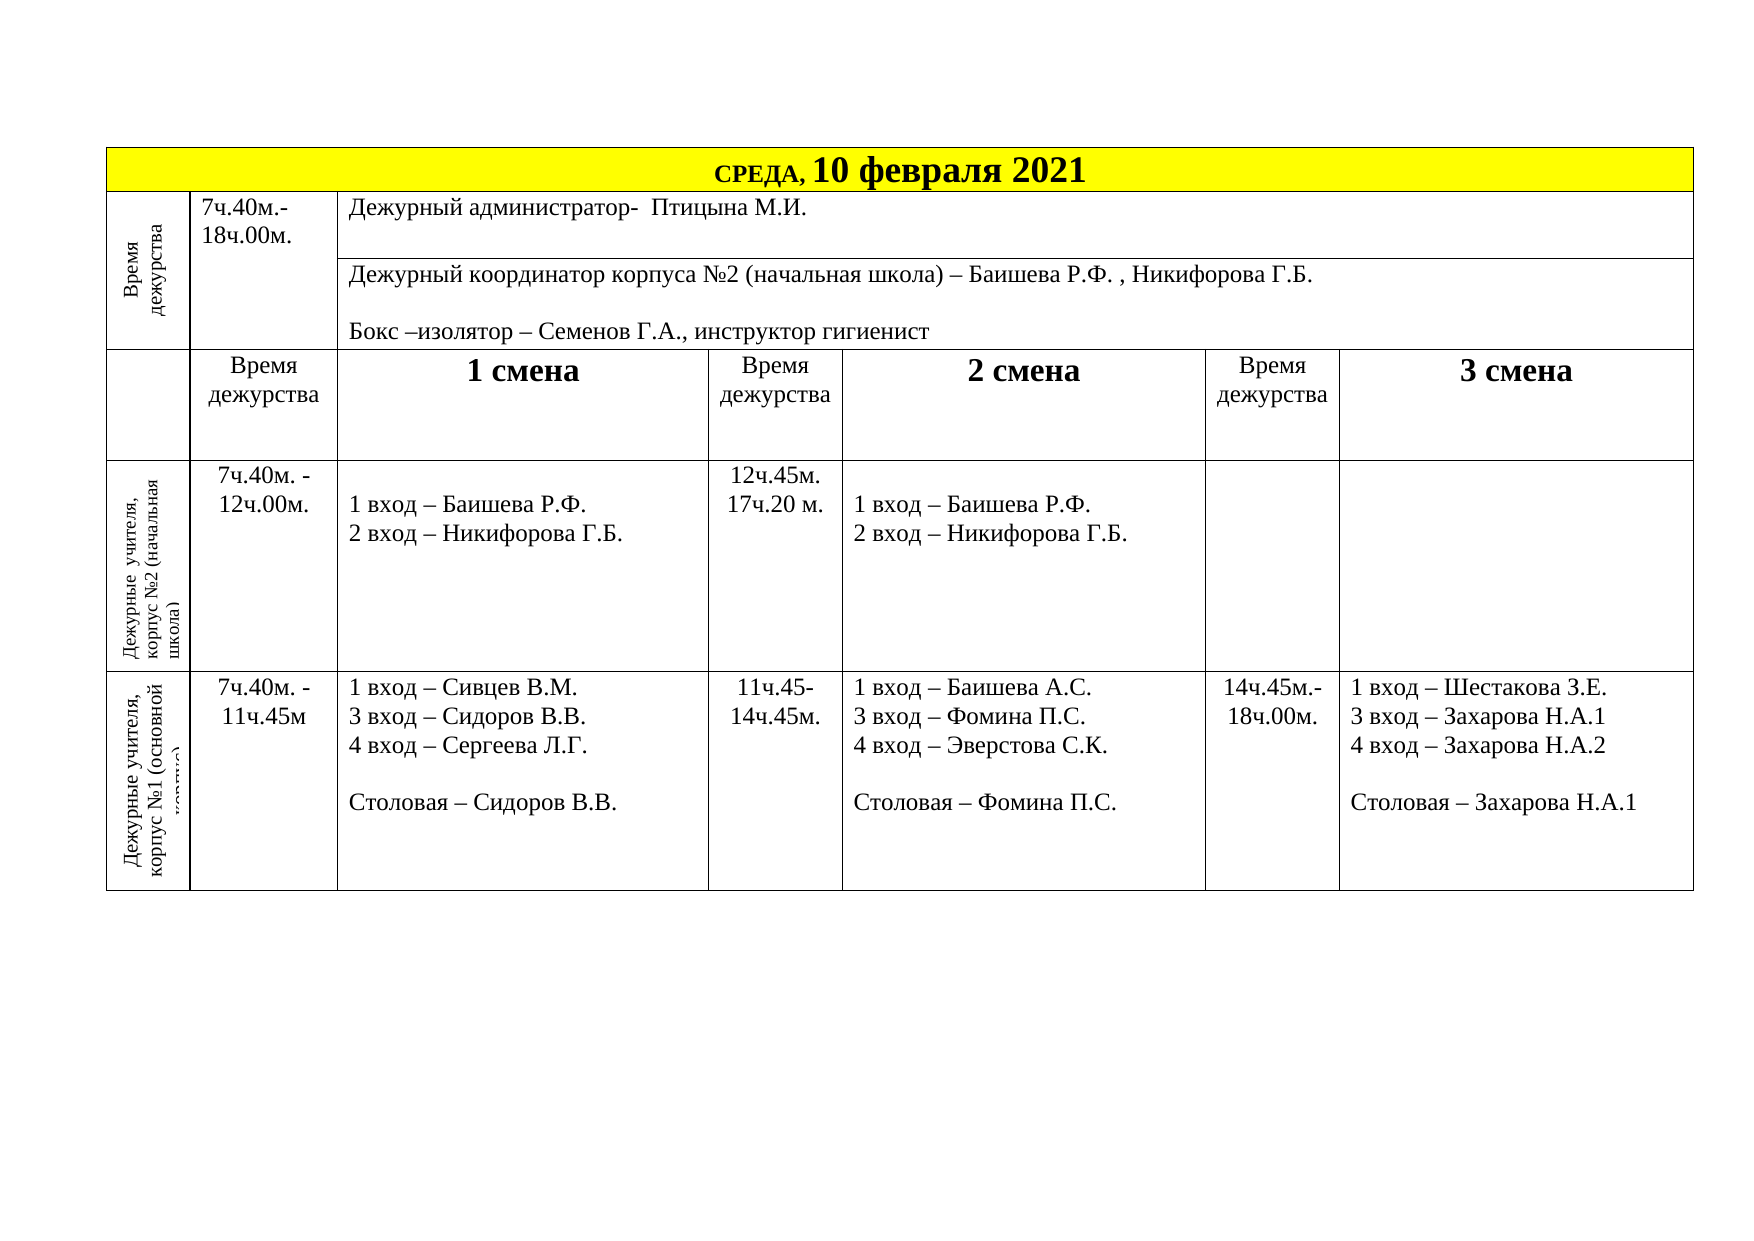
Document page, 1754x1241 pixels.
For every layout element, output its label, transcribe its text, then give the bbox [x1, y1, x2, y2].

table_cell 7ч.40м. -11ч.45м [191, 672, 337, 890]
table_cell Время дежурства [1206, 350, 1339, 459]
table_header СРЕДА, 10 февраля 2021 [107, 148, 1693, 191]
table_cell 7ч.40м.-18ч.00м. [191, 192, 337, 349]
table_cell Дежурный координатор корпуса №2 (начальная школа) – Баишева Р.Ф. , Никифорова Г.Б. Бокс –изолятор – Семенов Г.А., инструктор гигиенист [338, 259, 1693, 349]
table_cell 1 вход – Шестакова З.Е. 3 вход – Захарова Н.А.1 4 вход – Захарова Н.А.2 Столовая – Захарова Н.А.1 [1340, 672, 1693, 890]
table_cell 2 смена [843, 350, 1205, 459]
table_cell Дежурный администратор- Птицына М.И. [338, 192, 1693, 258]
table_cell [1206, 461, 1339, 671]
table_cell Время дежурства [709, 350, 842, 459]
table_cell Дежурные учителя, корпус №2 (начальная школа) [107, 461, 189, 671]
table_cell 1 вход – Баишева Р.Ф. 2 вход – Никифорова Г.Б. [338, 461, 708, 671]
table_cell 11ч.45-14ч.45м. [709, 672, 842, 890]
table_cell 1 вход – Баишева Р.Ф. 2 вход – Никифорова Г.Б. [843, 461, 1205, 671]
table_cell 1 смена [338, 350, 708, 459]
table_cell [107, 350, 189, 459]
table_cell 3 смена [1340, 350, 1693, 459]
table_cell Время дежурства [107, 192, 189, 349]
table_cell Дежурные учителя, корпус №1 (основной корпус) [107, 672, 189, 890]
table_cell 12ч.45м. 17ч.20 м. [709, 461, 842, 671]
table_cell 14ч.45м.-18ч.00м. [1206, 672, 1339, 890]
table_cell [1340, 461, 1693, 671]
table_cell 1 вход – Сивцев В.М. 3 вход – Сидоров В.В. 4 вход – Сергеева Л.Г. Столовая – Сидоров В.В. [338, 672, 708, 890]
table_cell 7ч.40м. -12ч.00м. [191, 461, 337, 671]
table_cell Время дежурства [191, 350, 337, 459]
table_cell 1 вход – Баишева А.С. 3 вход – Фомина П.С. 4 вход – Эверстова С.К. Столовая – Фомина П.С. [843, 672, 1205, 890]
